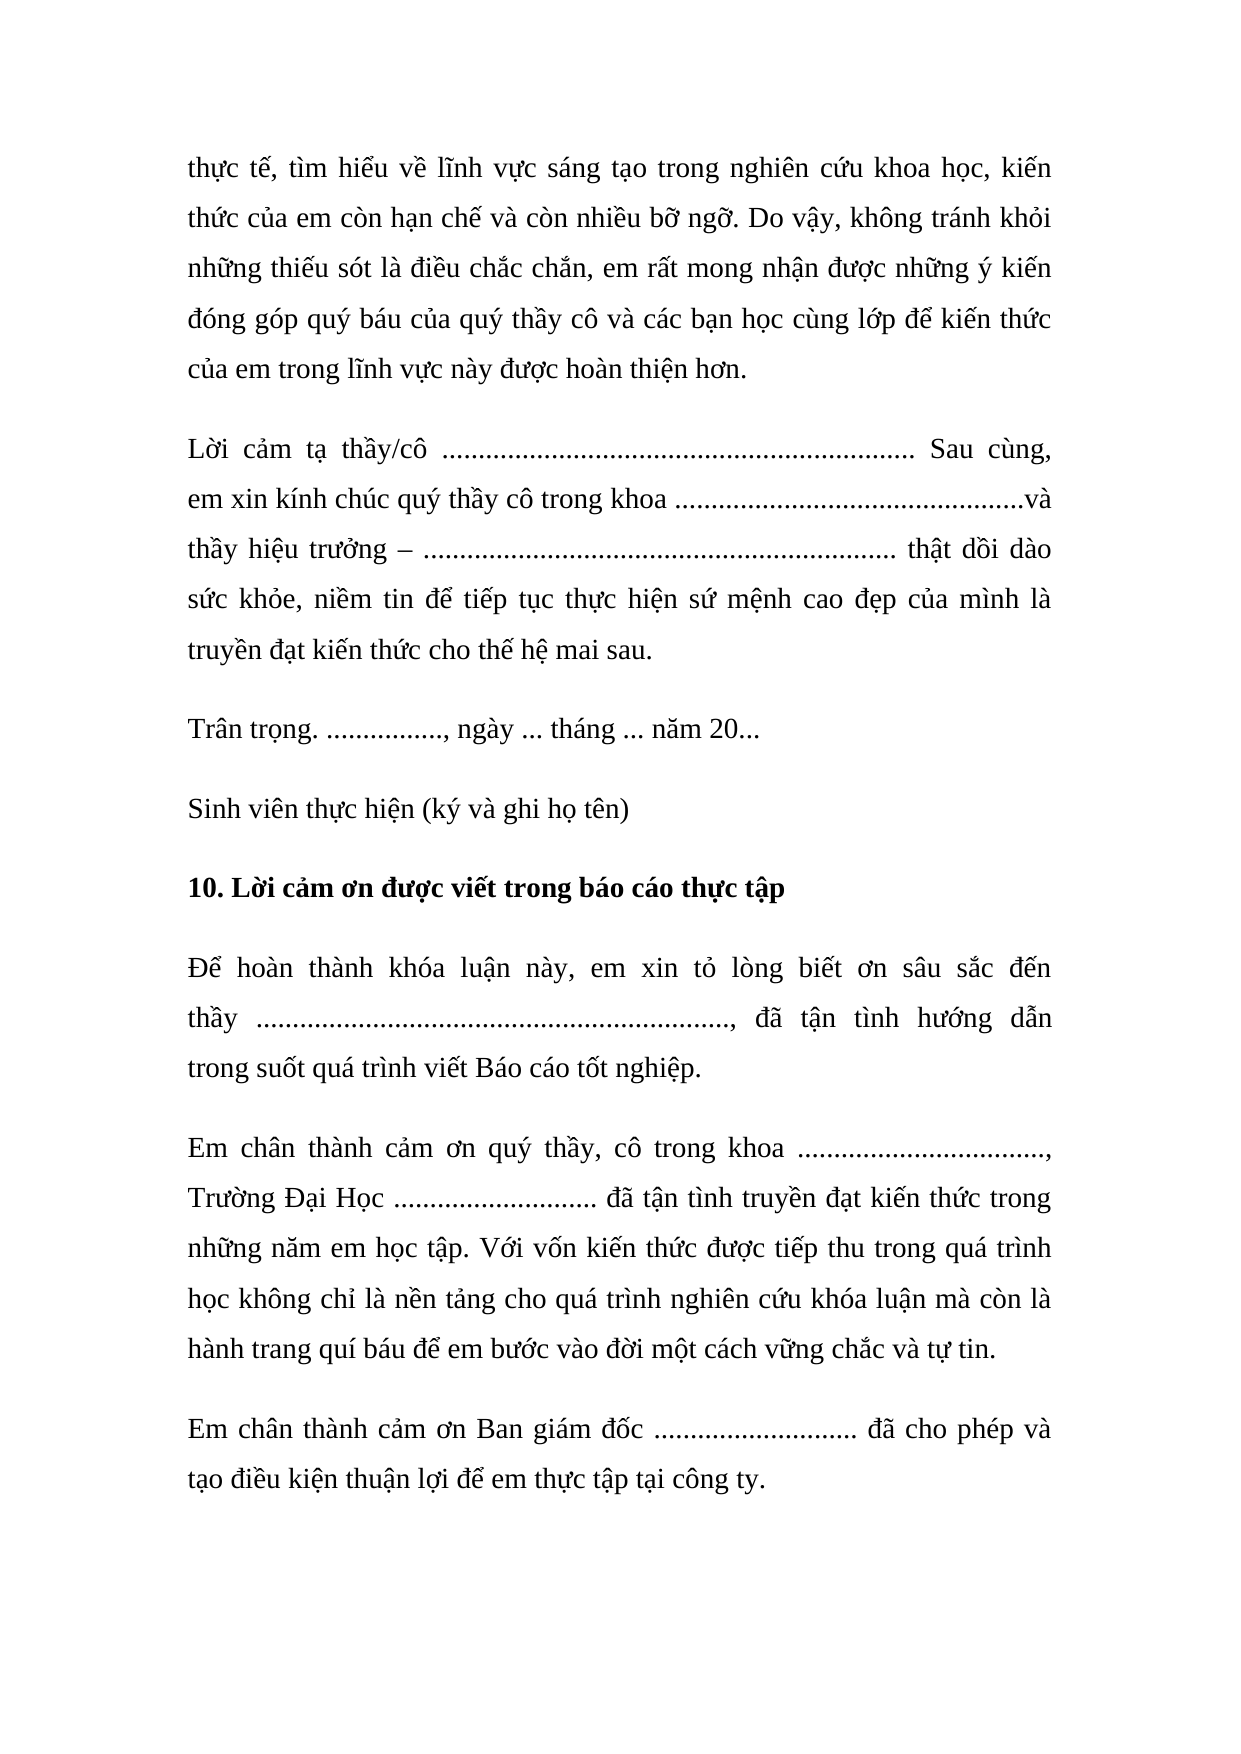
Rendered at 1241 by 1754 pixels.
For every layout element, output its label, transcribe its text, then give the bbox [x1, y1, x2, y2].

text Để hoàn thành khóa luận này, em xin tỏ lòng biết ơn sâu sắc đến thầy ................................................................., đã tận tình hướng dẫn trong suốt quá trình viết Báo cáo tốt nghiệp. [187, 950, 1053, 1084]
text Trân trọng. ................, ngày ... tháng ... năm 20... [187, 711, 1053, 745]
text Sinh viên thực hiện (ký và ghi họ tên) [187, 791, 1053, 824]
text Em chân thành cảm ơn quý thầy, cô trong khoa .................................., Trường Đại Học ............................ đã tận tình truyền đạt kiến thức trong những năm em học tập. Với vốn kiến thức được tiếp thu trong quá trình học không chỉ là nền tảng cho quá trình nghiên cứu khóa luận mà còn là hành trang quí báu để em bước vào đời một cách vững chắc và tự tin. [187, 1130, 1053, 1365]
subtitle 10. Lời cảm ơn được viết trong báo cáo thực tập [187, 870, 1053, 904]
text Lời cảm tạ thầy/cô ................................................................. Sau cùng, em xin kính chúc quý thầy cô trong khoa ................................................và thầy hiệu trưởng – ................................................................. thật dồi dào sức khỏe, niềm tin để tiếp tục thực hiện sứ mệnh cao đẹp của mình là truyền đạt kiến thức cho thế hệ mai sau. [187, 431, 1053, 666]
text Em chân thành cảm ơn Ban giám đốc ............................ đã cho phép và tạo điều kiện thuận lợi để em thực tập tại công ty. [187, 1411, 1053, 1494]
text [187, 150, 1053, 385]
